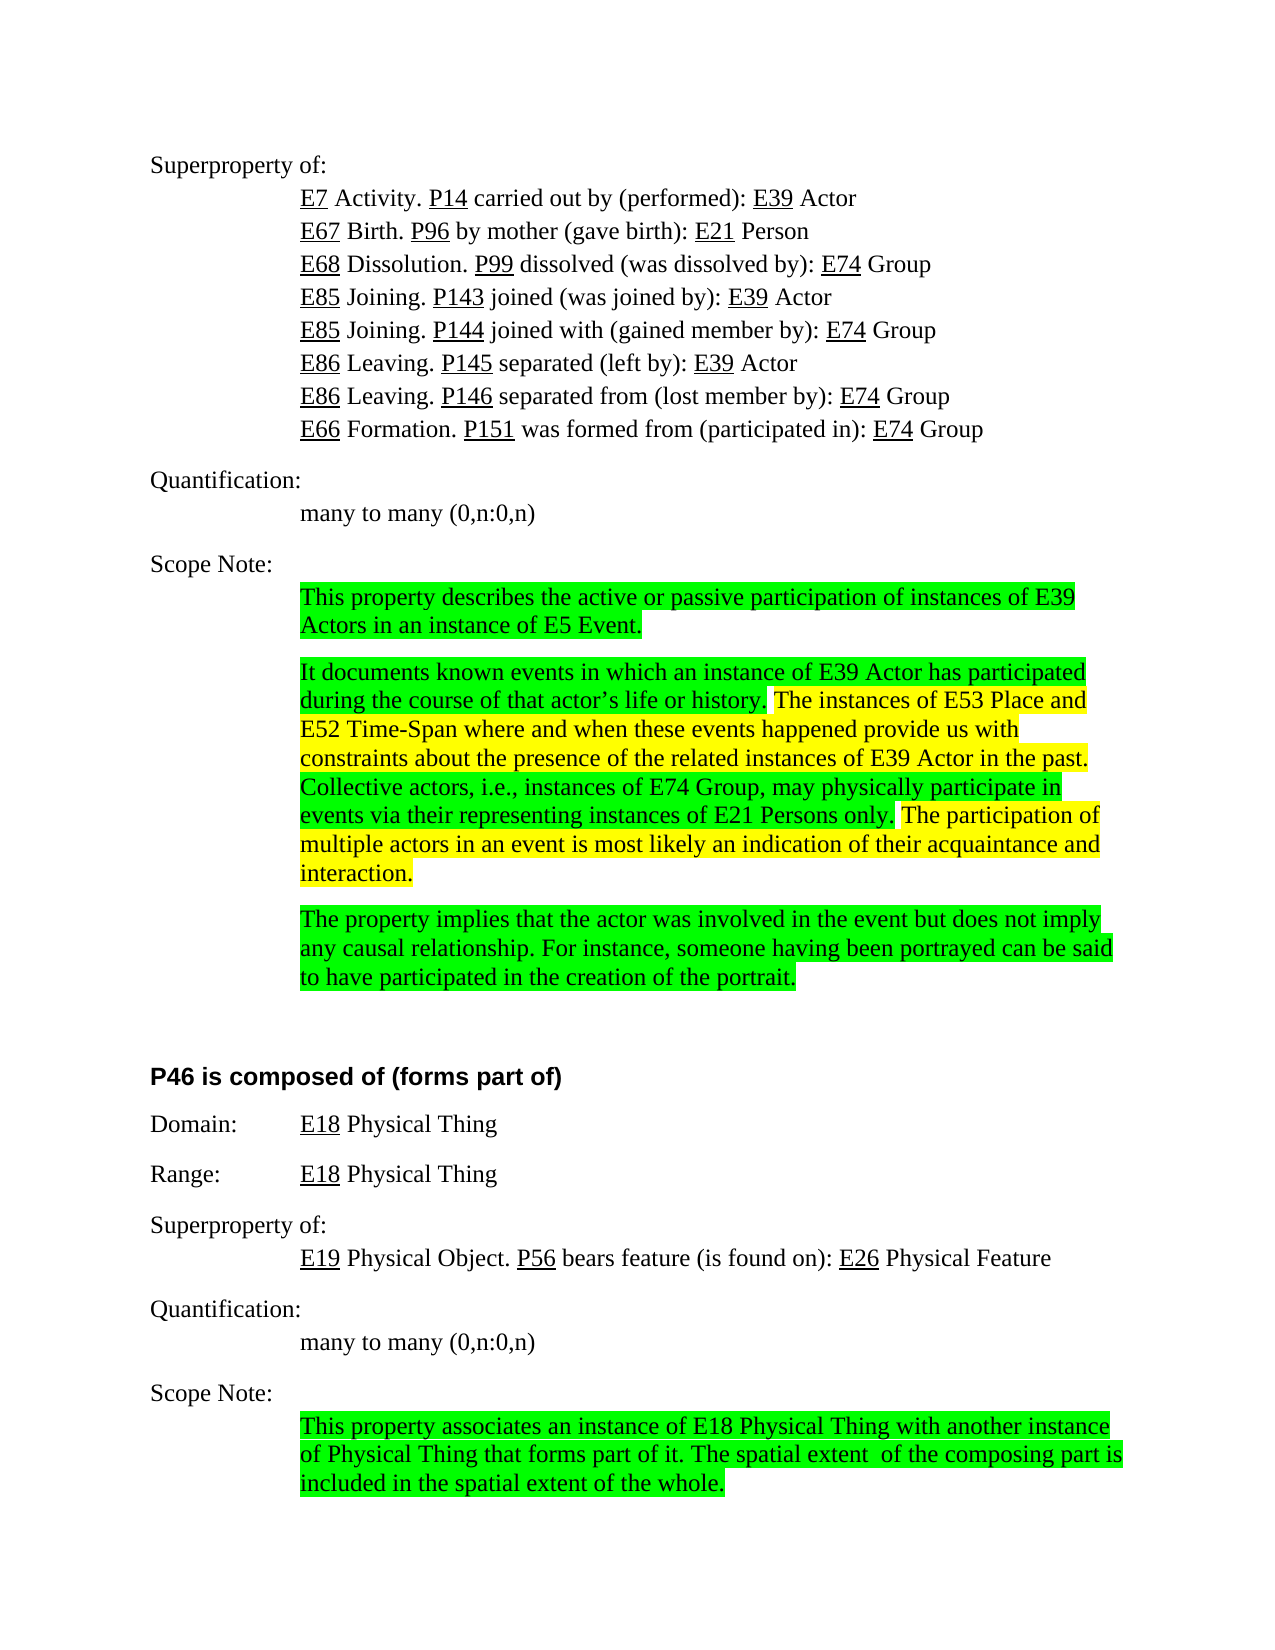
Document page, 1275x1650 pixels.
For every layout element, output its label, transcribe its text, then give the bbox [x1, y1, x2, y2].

text E7 Activity. P14 carried out by (performed): E39 Actor [300, 183, 1125, 212]
text Quantification: [150, 1294, 1125, 1323]
text Scope Note: [150, 1378, 1125, 1406]
text E19 Physical Object. P56 bears feature (is found on): E26 Physical Feature [300, 1243, 1125, 1272]
text This property associates an instance of E18 Physical Thing with another instance of Physical Thing that forms part of it. The spatial extent of the composing part is included in the spatial extent of the whole. [300, 1411, 1125, 1497]
text Superproperty of: [150, 1210, 1125, 1239]
text Quantification: [150, 465, 1125, 494]
text E68 Dissolution. P99 dissolved (was dissolved by): E74 Group [300, 249, 1125, 278]
text It documents known events in which an instance of E39 Actor has participated during the course of that actor’s life or history. The instances of E53 Place and E52 Time-Span where and when these events happened provide us with constraints about the presence of the related instances of E39 Actor in the past. Collective actors, i.e., instances of E74 Group, may physically participate in events via their representing instances of E21 Persons only. The participation of multiple actors in an event is most likely an indication of their acquaintance and interaction. [413, 657, 1125, 887]
text E67 Birth. P96 by mother (gave birth): E21 Person [300, 216, 1125, 245]
text Domain: E18 Physical Thing [150, 1109, 1125, 1137]
text This property describes the active or passive participation of instances of E39 Actors in an instance of E5 Event. [642, 582, 1125, 639]
text E86 Leaving. P145 separated (left by): E39 Actor [300, 348, 1125, 377]
text The property implies that the actor was involved in the event but does not imply any causal relationship. For instance, someone having been portrayed can be said to have participated in the creation of the portrait. [300, 904, 1125, 991]
text E66 Formation. P151 was formed from (participated in): E74 Group [300, 414, 1125, 443]
text many to many (0,n:0,n) [300, 1327, 1125, 1356]
text E86 Leaving. P146 separated from (lost member by): E74 Group [300, 381, 1125, 410]
text E85 Joining. P143 joined (was joined by): E39 Actor [300, 282, 1125, 311]
text E85 Joining. P144 joined with (gained member by): E74 Group [300, 315, 1125, 344]
text many to many (0,n:0,n) [300, 498, 1125, 527]
text P46 is composed of (forms part of) [150, 1062, 1125, 1091]
text Range: E18 Physical Thing [150, 1159, 1125, 1188]
text Superproperty of: [150, 150, 1125, 179]
text Scope Note: [150, 549, 1125, 577]
